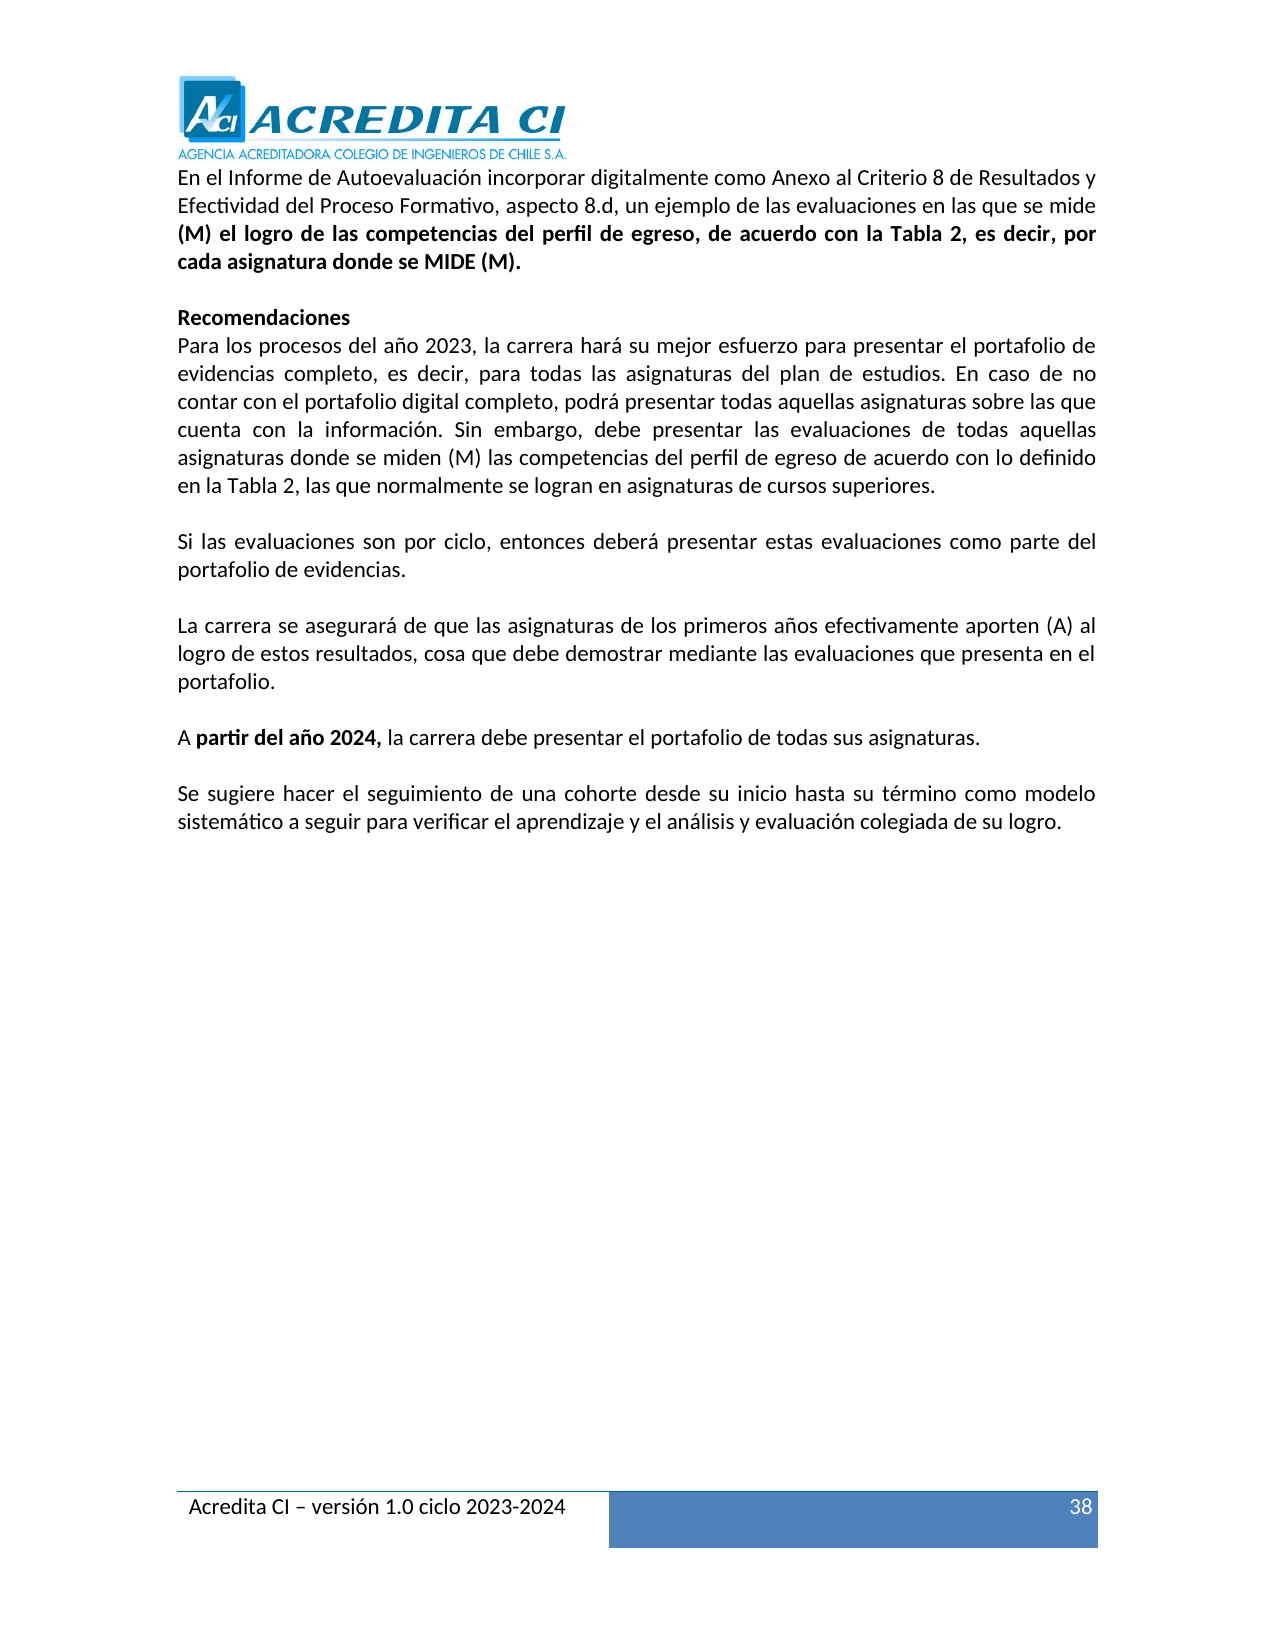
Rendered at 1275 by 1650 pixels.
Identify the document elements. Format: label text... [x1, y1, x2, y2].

list A partir del año 2024, la carrera debe presentar el portafolio de todas sus asignaturas. [177, 723, 1098, 751]
picture [177, 73, 570, 163]
list La carrera se asegurará de que las asignaturas de los primeros años efectivamente aporten (A) al logro de estos resultados, cosa que debe demostrar mediante las evaluaciones que presenta en el portafolio. [177, 611, 1098, 695]
list En el Informe de Autoevaluación incorporar digitalmente como Anexo al Criterio 8 de Resultados y Efectividad del Proceso Formativo, aspecto 8.d, un ejemplo de las evaluaciones en las que se mide (M) el logro de las competencias del perfil de egreso, de acuerdo con la Tabla 2, es decir, por cada asignatura donde se MIDE (M). [177, 163, 1098, 275]
list Recomendaciones [177, 303, 1098, 331]
list Se sugiere hacer el seguimiento de una cohorte desde su inicio hasta su término como modelo sistemático a seguir para verificar el aprendizaje y el análisis y evaluación colegiada de su logro. [177, 779, 1098, 836]
list Para los procesos del año 2023, la carrera hará su mejor esfuerzo para presentar el portafolio de evidencias completo, es decir, para todas las asignaturas del plan de estudios. En caso de no contar con el portafolio digital completo, podrá presentar todas aquellas asignaturas sobre las que cuenta con la información. Sin embargo, debe presentar las evaluaciones de todas aquellas asignaturas donde se miden (M) las competencias del perfil de egreso de acuerdo con lo definido en la Tabla 2, las que normalmente se logran en asignaturas de cursos superiores. [177, 331, 1098, 499]
list Si las evaluaciones son por ciclo, entonces deberá presentar estas evaluaciones como parte del portafolio de evidencias. [177, 527, 1098, 583]
